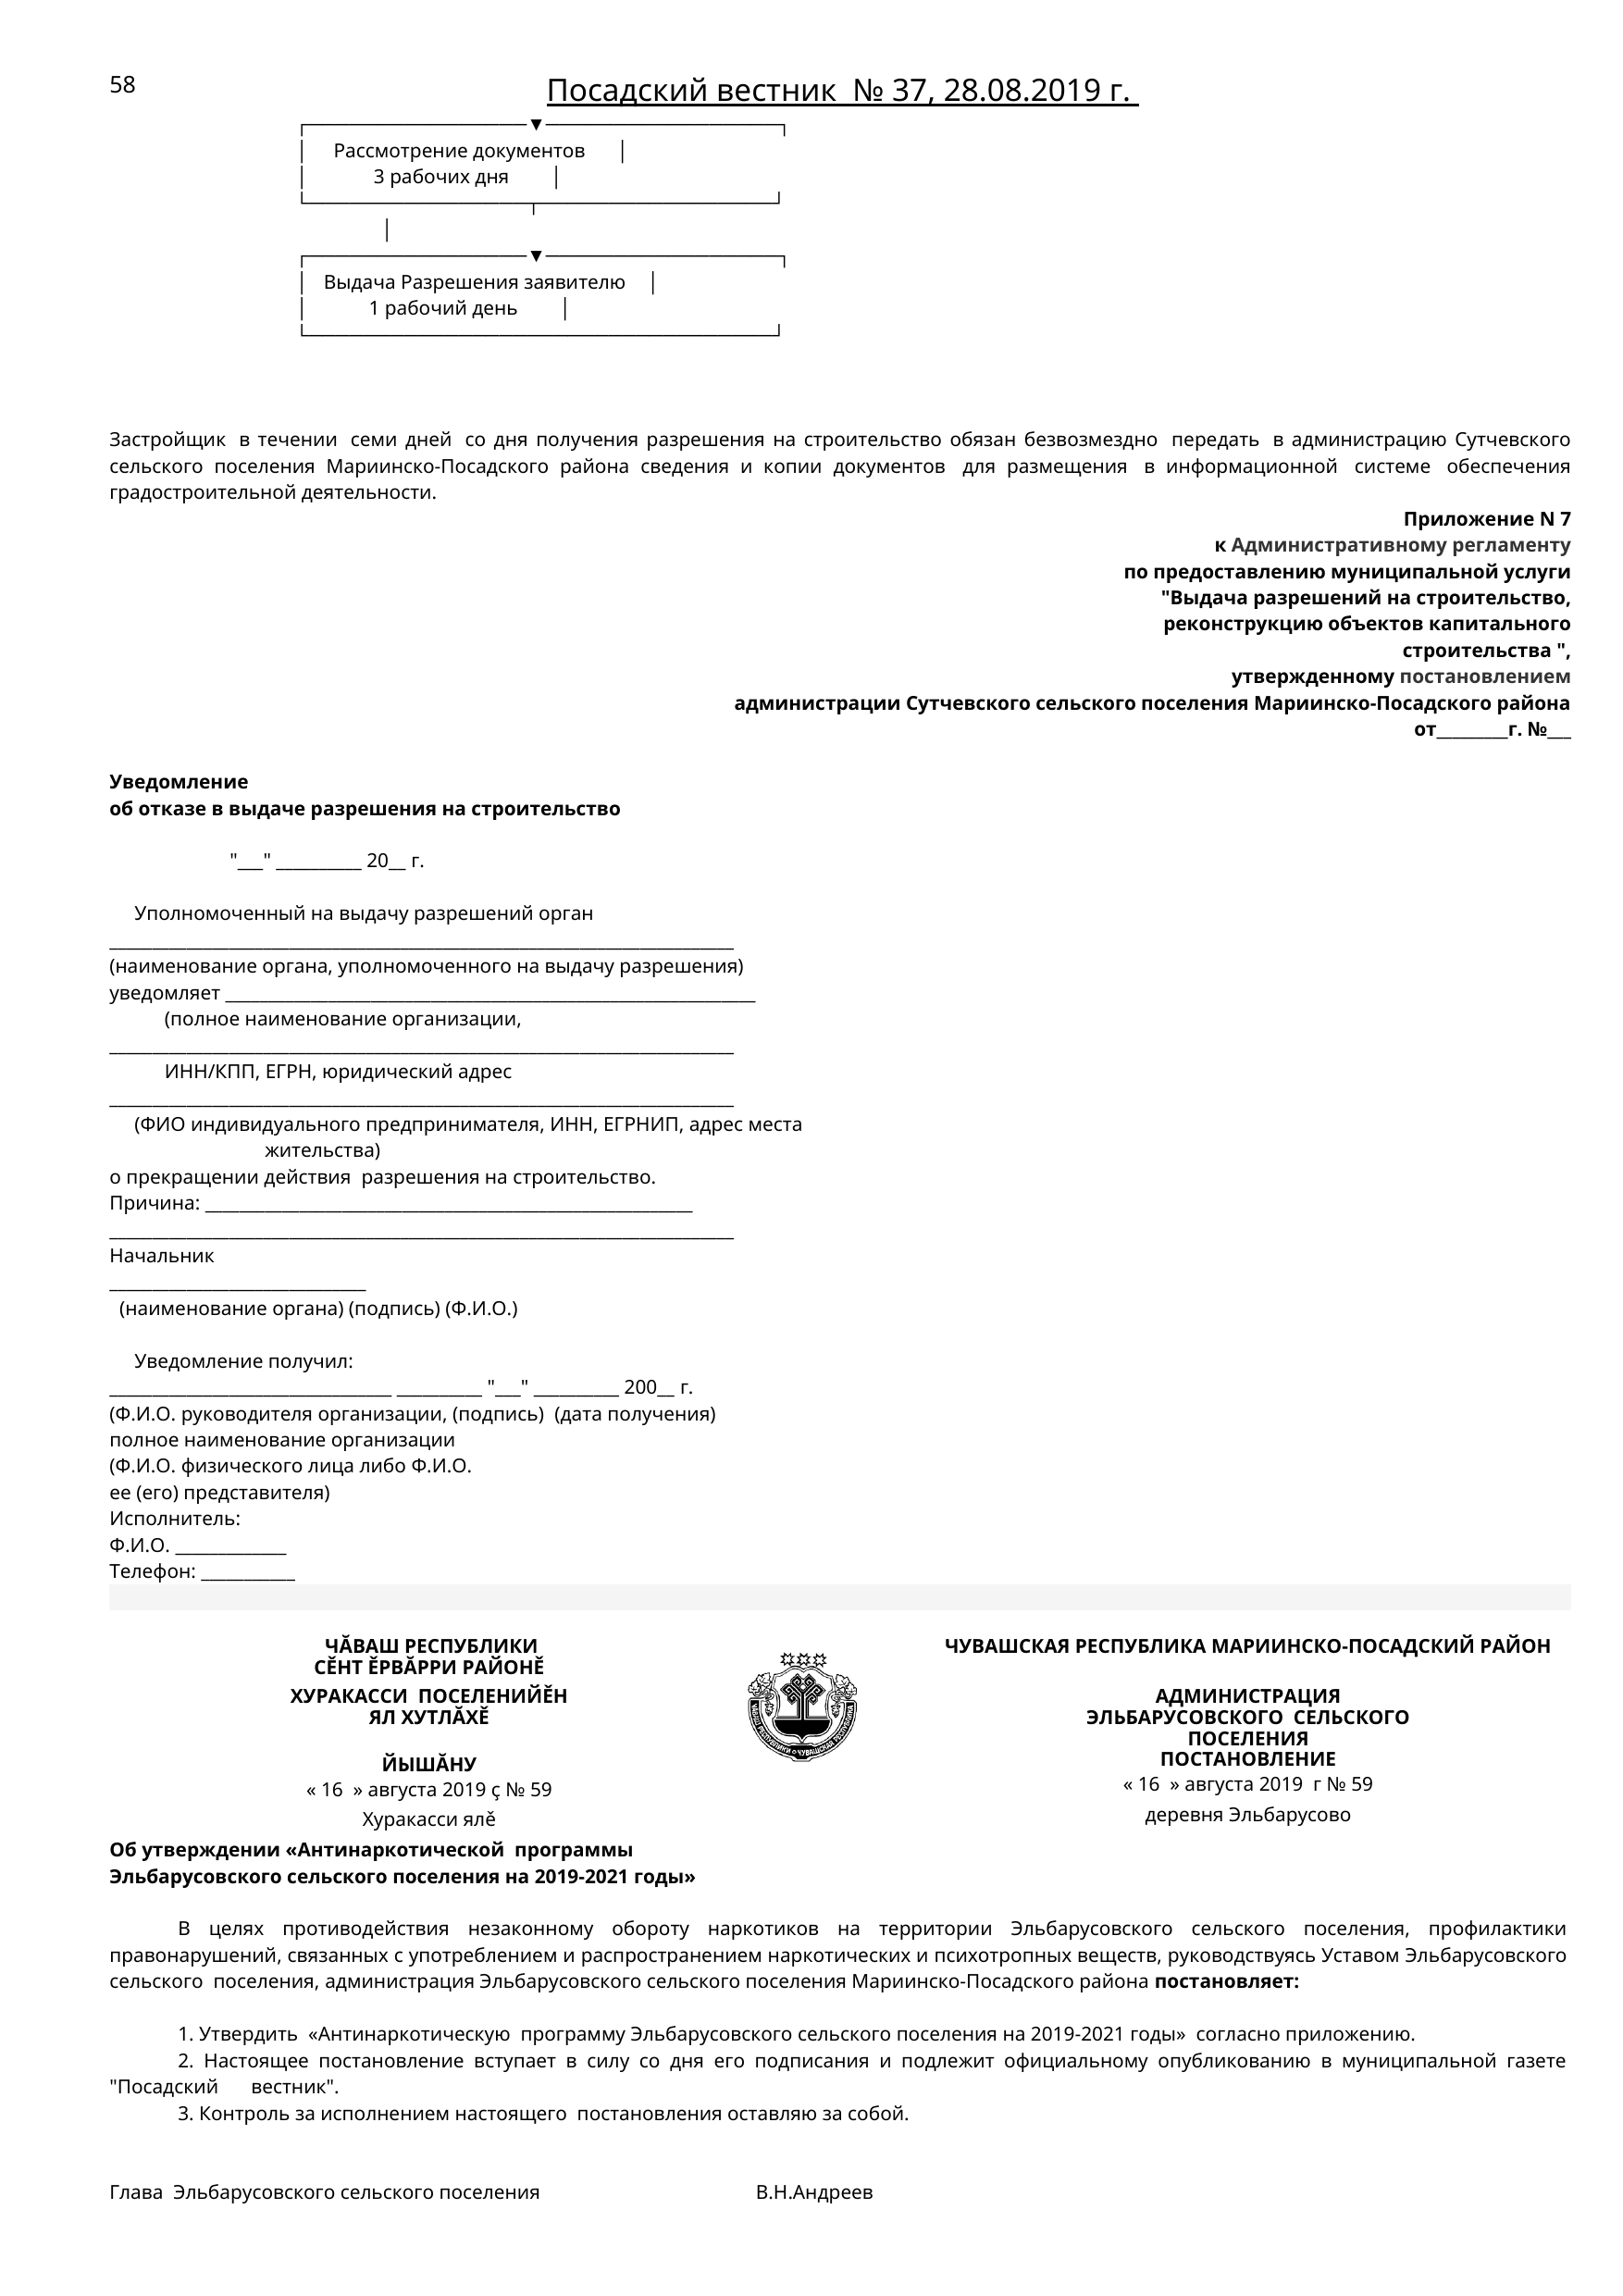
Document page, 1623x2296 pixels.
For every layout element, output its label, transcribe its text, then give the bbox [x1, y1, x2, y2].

text │ 3 рабочих дня │ [109, 163, 1571, 189]
text Ф.И.О. _____________ [109, 1532, 1571, 1558]
text (полное наименование организации, [109, 1005, 1571, 1031]
text (ФИО индивидуального предпринимателя, ИНН, ЕГРНИП, адрес места [109, 1111, 1571, 1136]
text ИНН/КПП, ЕГРН, юридический адрес [109, 1058, 1571, 1084]
text 1. Утвердить «Антинаркотическую программу Эльбарусовского сельского поселения на 2019-2021 годы» согласно приложению. [109, 2020, 1568, 2047]
text Застройщик в течении семи дней со дня получения разрешения на строительство обязан безвозмездно передать в администрацию Сутчевского сельского поселения Мариинско-Посадского района сведения и копии документов для размещения в информационной системе обеспечения градостроительной деятельности. [109, 427, 1571, 505]
text о прекращении действия разрешения на строительство. [109, 1163, 1571, 1189]
text Уведомление получил: [109, 1347, 1571, 1373]
text В целях противодействия незаконному обороту наркотиков на территории Эльбарусовского сельского поселения, профилактики правонарушений, связанных с употреблением и распространением наркотических и психотропных веществ, руководствуясь Уставом Эльбарусовского сельского поселения, администрация Эльбарусовского сельского поселения Мариинско-Посадского района постановляет: [109, 1915, 1568, 1994]
text │ [109, 216, 1571, 242]
text ┌────────────────▼─────────────────┐ [109, 242, 1571, 268]
text _________________________________________________________________________ [109, 1216, 1571, 1242]
picture [747, 1652, 858, 1762]
text Приложение N 7 к Административному регламенту по предоставлению муниципальной услуги "Выдача разрешений на строительство, реконструкцию объектов капитального строительства ", утвержденному постановлением администрации Сутчевского сельского поселения Мариинско-Посадского района [109, 505, 1571, 715]
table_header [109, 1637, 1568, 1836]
text об отказе в выдаче разрешения на строительство [109, 795, 1571, 821]
text Эльбарусовского сельского поселения на 2019-2021 годы» [109, 1863, 1568, 1889]
text Уведомление [109, 768, 1571, 795]
text │ Выдача Разрешения заявителю │ [109, 268, 1571, 294]
text Исполнитель: [109, 1505, 1571, 1532]
text 2. Настоящее постановление вступает в силу со дня его подписания и подлежит официальному опубликованию в муниципальной газете "Посадский вестник". [109, 2047, 1568, 2100]
text Причина: _________________________________________________________ [109, 1189, 1571, 1216]
text _________________________________________________________________________ [109, 1084, 1571, 1111]
text (Ф.И.О. руководителя организации, (подпись) (дата получения) [109, 1400, 1571, 1426]
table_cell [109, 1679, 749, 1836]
text _________________________________________________________________________ [109, 1031, 1571, 1058]
text _________________________________ __________ "___" __________ 200__ г. [109, 1373, 1571, 1400]
text └────────────────┬─────────────────┘ [109, 189, 1571, 216]
text └──────────────────────────────────┘ [109, 321, 1571, 347]
text от_________г. №___ [109, 715, 1571, 742]
text (наименование органа, уполномоченного на выдачу разрешения) [109, 952, 1571, 979]
text _________________________________________________________________________ [109, 926, 1571, 952]
text 3. Контроль за исполнением настоящего постановления оставляю за собой. [109, 2100, 1568, 2126]
text │ 1 рабочий день │ [109, 294, 1571, 321]
text Уполномоченный на выдачу разрешений орган [109, 900, 1571, 926]
text жительства) [109, 1136, 1571, 1163]
text полное наименование организации [109, 1426, 1571, 1452]
text Глава Эльбарусовского сельского поселения В.Н.Андреев [109, 2178, 1568, 2204]
text уведомляет ______________________________________________________________ [109, 979, 1571, 1005]
text Начальник [109, 1242, 1571, 1269]
text "___" __________ 20__ г. [109, 848, 1571, 874]
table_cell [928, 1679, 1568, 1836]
text Телефон: ___________ [109, 1558, 1571, 1584]
text ┌────────────────▼─────────────────┐ [109, 110, 1571, 137]
text ______________________________ [109, 1269, 1571, 1295]
text ее (его) представителя) [109, 1479, 1571, 1505]
text (наименование органа) (подпись) (Ф.И.О.) [109, 1295, 1571, 1321]
text │ Рассмотрение документов │ [109, 137, 1571, 163]
text Об утверждении «Антинаркотической программы [109, 1836, 1568, 1863]
text (Ф.И.О. физического лица либо Ф.И.О. [109, 1452, 1571, 1479]
